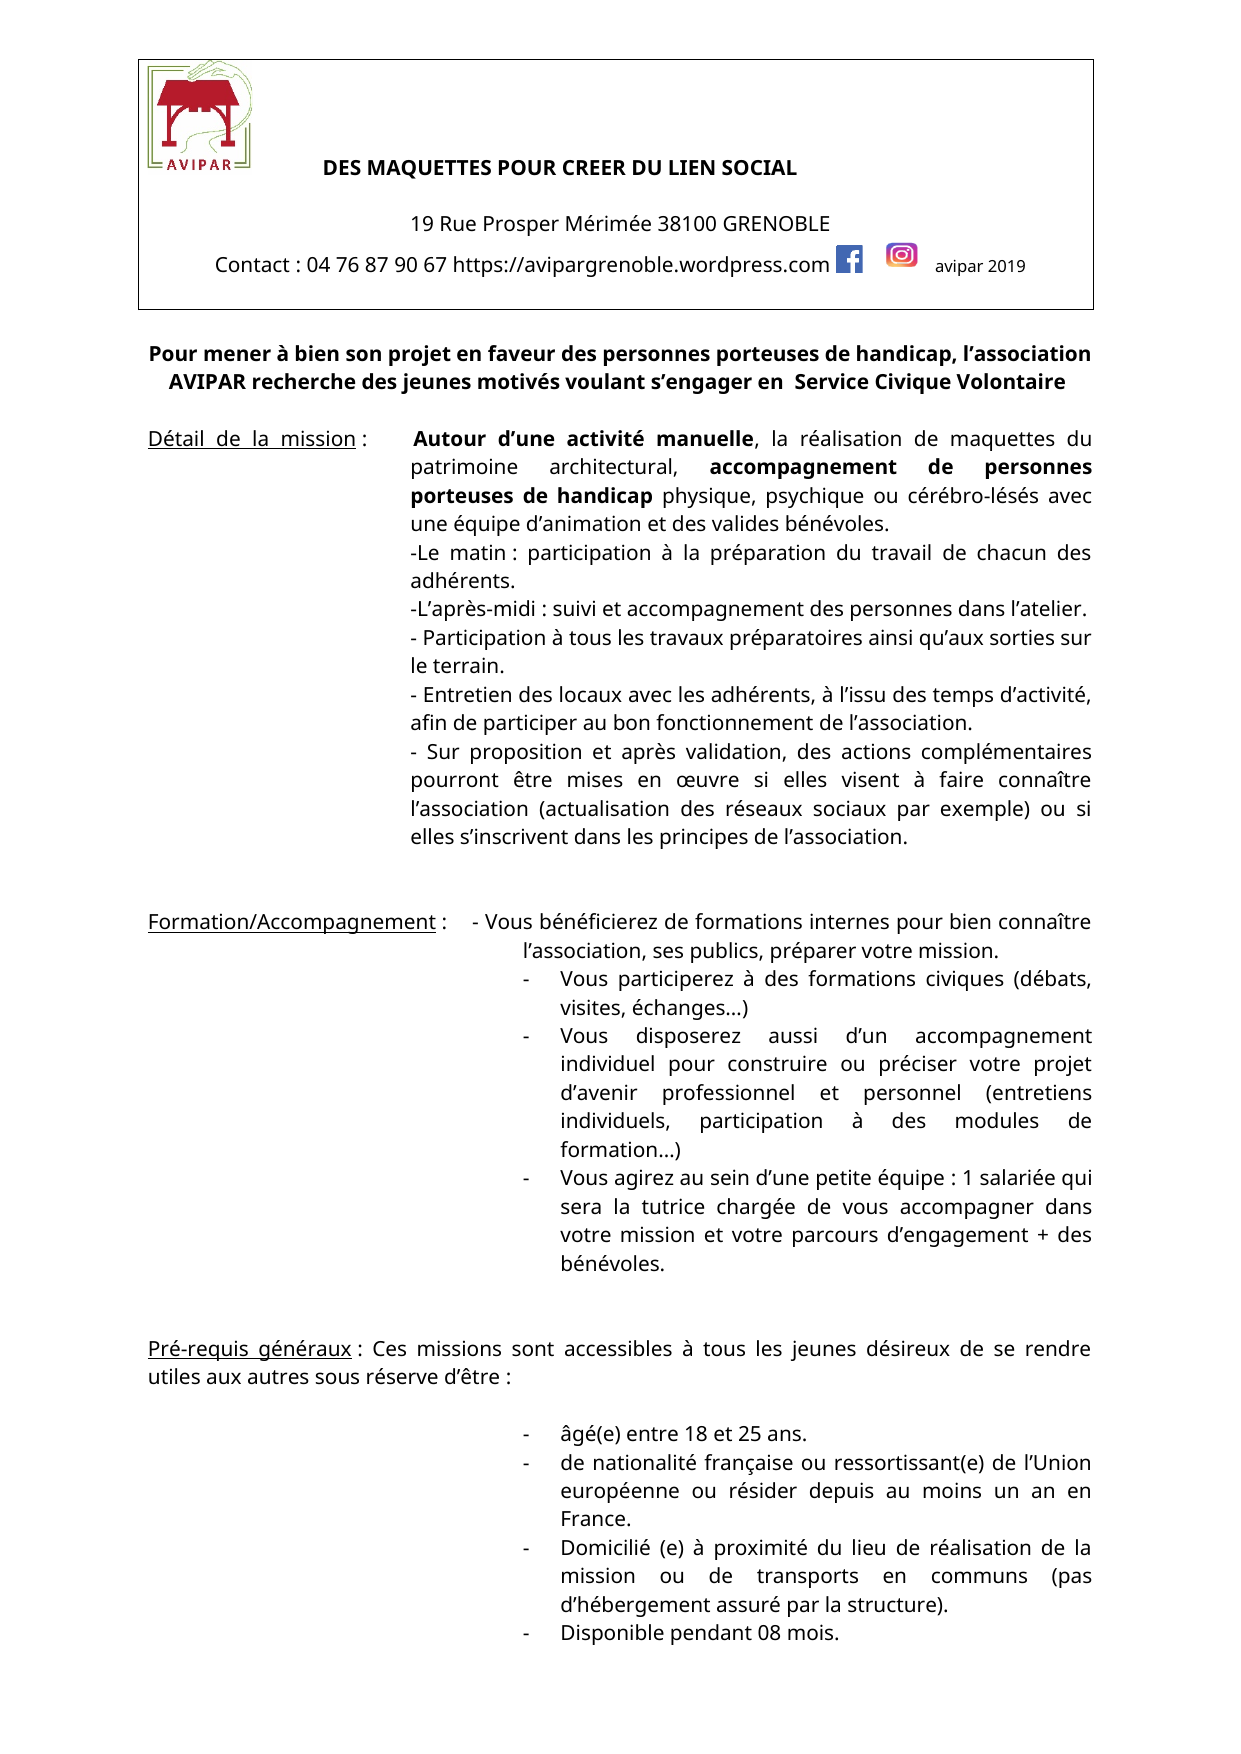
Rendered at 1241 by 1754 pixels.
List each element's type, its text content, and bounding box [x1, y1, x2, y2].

list Disponible pendant 08 mois. [523, 1618, 1093, 1647]
picture [868, 237, 935, 273]
text Détail de la mission : Autour d’une activité manuelle, la réalisation de maquettes du patrimoine architectural, accompagnement de personnes porteuses de handicap physique, psychique ou cérébro-lésés avec une équipe d’animation et des valides bénévoles. [148, 424, 1093, 538]
list Vous disposerez aussi d’un accompagnement individuel pour construire ou préciser votre projet d’avenir professionnel et personnel (entretiens individuels, participation à des modules de formation…) [523, 1021, 1093, 1163]
list Vous agirez au sein d’une petite équipe : 1 salariée qui sera la tutrice chargée de vous accompagner dans votre mission et votre parcours d’engagement + des bénévoles. [523, 1163, 1093, 1277]
list âgé(e) entre 18 et 25 ans. [523, 1419, 1093, 1448]
list de nationalité française ou ressortissant(e) de l’Union européenne ou résider depuis au moins un an en France. [523, 1448, 1093, 1533]
text DES MAQUETTES POUR CREER DU LIEN SOCIAL [139, 60, 1093, 181]
text Pré-requis généraux : Ces missions sont accessibles à tous les jeunes désireux de se rendre utiles aux autres sous réserve d’être : [148, 1334, 1093, 1391]
list Vous participerez à des formations civiques (débats, visites, échanges…) [523, 964, 1093, 1021]
picture [836, 245, 863, 273]
text Contact : 04 76 87 90 67 https://avipargrenoble.wordpress.com avipar 2019 [148, 238, 1093, 279]
text - Participation à tous les travaux préparatoires ainsi qu’aux sorties sur le terrain. [148, 623, 1093, 680]
text Pour mener à bien son projet en faveur des personnes porteuses de handicap, l’association AVIPAR recherche des jeunes motivés voulant s’engager en Service Civique Volontaire [148, 339, 1093, 396]
list Domicilié (e) à proximité du lieu de réalisation de la mission ou de transports en communs (pas d’hébergement assuré par la structure). [523, 1533, 1093, 1618]
text - Entretien des locaux avec les adhérents, à l’issu des temps d’activité, afin de participer au bon fonctionnement de l’association. [410, 680, 1093, 737]
text -L’après-midi : suivi et accompagnement des personnes dans l’atelier. [148, 594, 1093, 623]
picture [147, 60, 253, 175]
text -Le matin : participation à la préparation du travail de chacun des adhérents. [148, 538, 1093, 594]
text - Sur proposition et après validation, des actions complémentaires pourront être mises en œuvre si elles visent à faire connaître l’association (actualisation des réseaux sociaux par exemple) ou si elles s’inscrivent dans les principes de l’association. [148, 737, 1093, 851]
text Formation/Accompagnement : - Vous bénéficierez de formations internes pour bien connaître l’association, ses publics, préparer votre mission. [148, 907, 1093, 964]
text 19 Rue Prosper Mérimée 38100 GRENOBLE [148, 209, 1093, 238]
